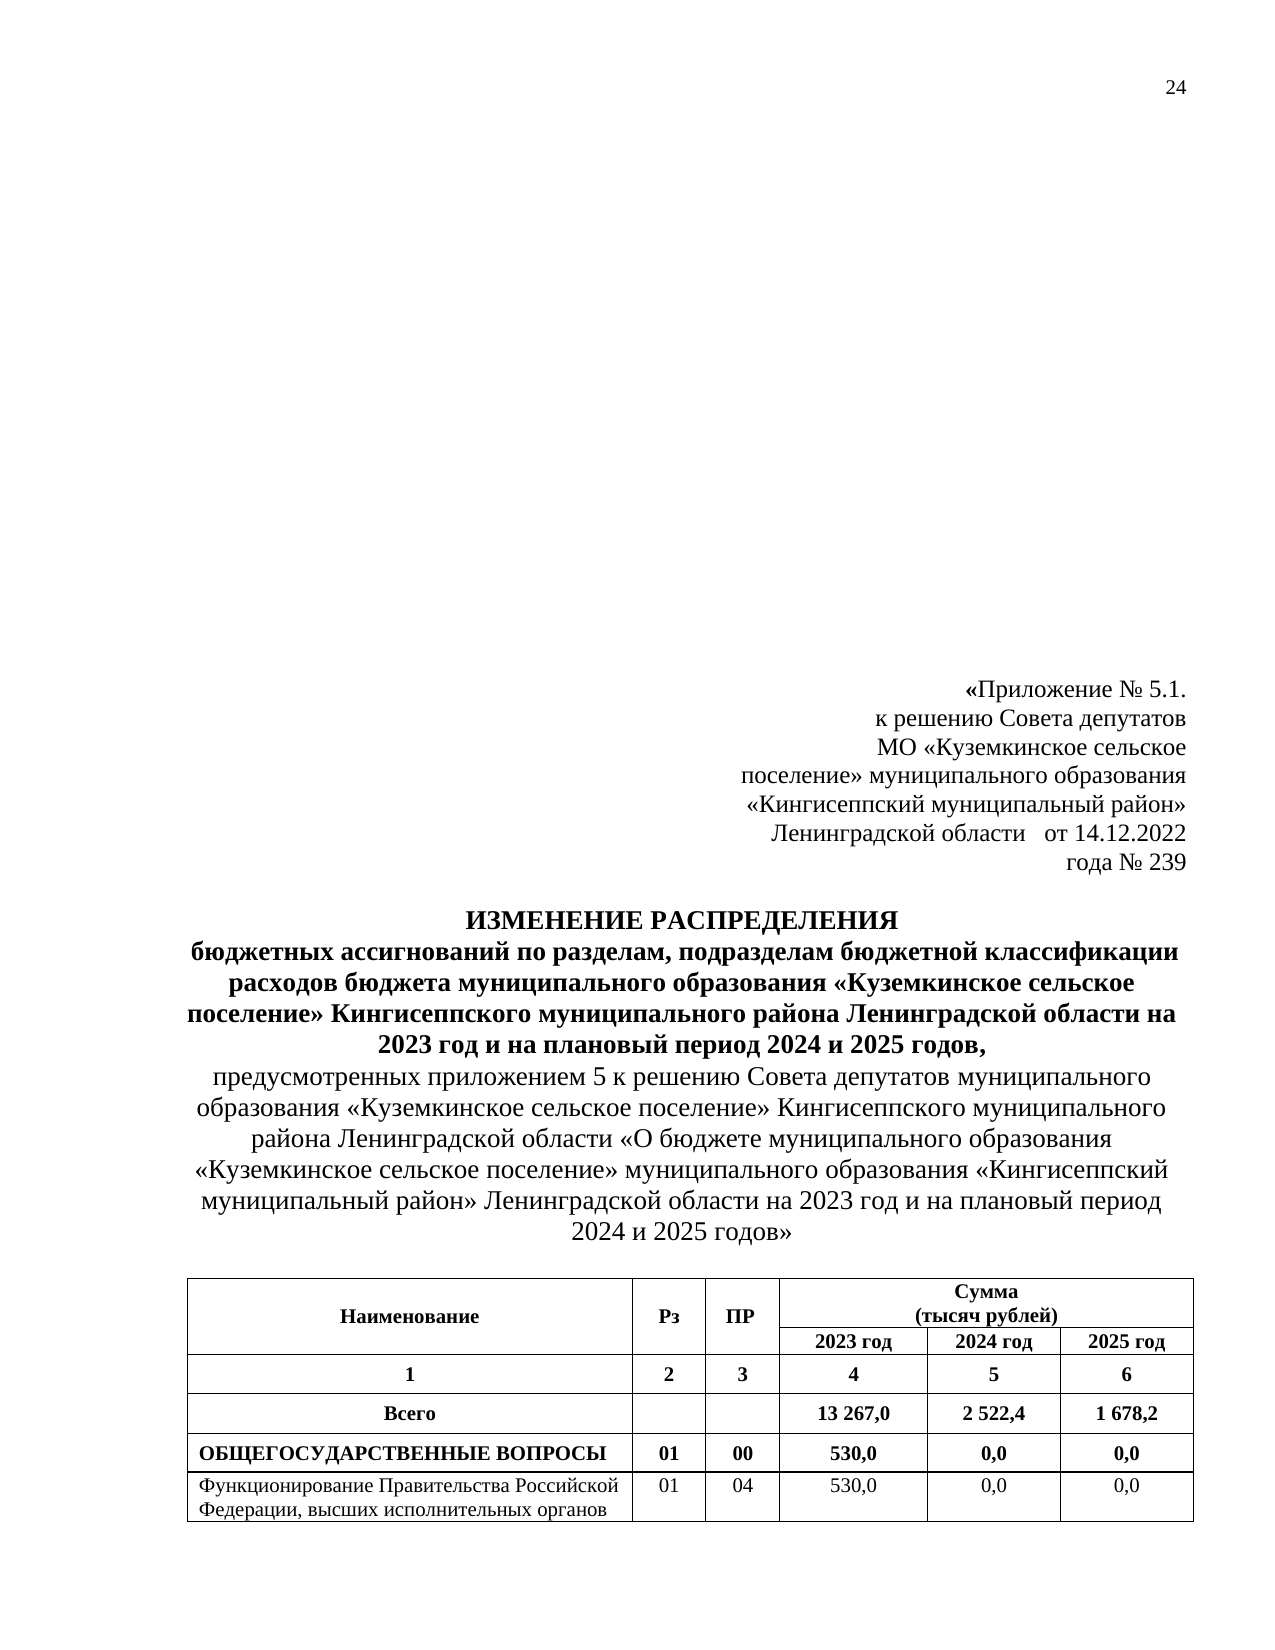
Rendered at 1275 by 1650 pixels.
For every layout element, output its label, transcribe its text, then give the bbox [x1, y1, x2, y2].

table_cell 13 267,0 [780, 1394, 927, 1432]
table_cell 2 522,4 [928, 1394, 1060, 1432]
table_cell 01 [633, 1434, 705, 1471]
text ИЗМЕНЕНИЕ РАСПРЕДЕЛЕНИЯ бюджетных ассигнований по разделам, подразделам бюджетной классификации расходов бюджета муниципального образования «Куземкинское сельское поселение» Кингисеппского муниципального района Ленинградской области на 2023 год и на плановый период 2024 и 2025 годов, [177, 904, 1186, 1060]
table_cell 530,0 [780, 1434, 927, 1471]
table_cell 0,0 [1061, 1434, 1193, 1471]
table_cell 04 [706, 1473, 779, 1521]
table_cell 2 [633, 1355, 705, 1393]
table_cell Всего [188, 1394, 632, 1432]
table_cell 5 [928, 1355, 1060, 1393]
table_header Наименование [188, 1279, 632, 1354]
table_cell 0,0 [1061, 1473, 1193, 1521]
table_cell 0,0 [928, 1434, 1060, 1471]
text МО «Куземкинское сельское поселение» муниципального образования «Кингисеппский муниципальный район» Ленинградской области от 14.12.2022 года № 239 [738, 732, 1186, 875]
table_cell 2023 год [780, 1328, 927, 1354]
table_cell 2024 год [928, 1328, 1060, 1354]
table_cell [633, 1394, 705, 1432]
table_cell 4 [780, 1355, 927, 1393]
table_cell 6 [1061, 1355, 1193, 1393]
table_cell 1 [188, 1355, 632, 1393]
table_cell [706, 1394, 779, 1432]
table_cell ОБЩЕГОСУДАРСТВЕННЫЕ ВОПРОСЫ [188, 1434, 632, 1471]
table_cell 01 [633, 1473, 705, 1521]
text предусмотренных приложением 5 к решению Совета депутатов муниципального образования «Куземкинское сельское поселение» Кингисеппского муниципального района Ленинградской области «О бюджете муниципального образования «Куземкинское сельское поселение» муниципального образования «Кингисеппский муниципальный район» Ленинградской области на 2023 год и на плановый период 2024 и 2025 годов» [177, 1060, 1186, 1247]
table_cell 1 678,2 [1061, 1394, 1193, 1432]
table_cell 00 [706, 1434, 779, 1471]
table_header ПР [706, 1279, 779, 1354]
text «Приложение № 5.1. [177, 674, 1186, 703]
table_cell 530,0 [780, 1473, 927, 1521]
table_header Рз [633, 1279, 705, 1354]
text к решению Совета депутатов [177, 703, 1186, 732]
table_cell 3 [706, 1355, 779, 1393]
table_header Сумма (тысяч рублей) [780, 1279, 1193, 1327]
table_cell 0,0 [928, 1473, 1060, 1521]
table_cell 2025 год [1061, 1328, 1193, 1354]
